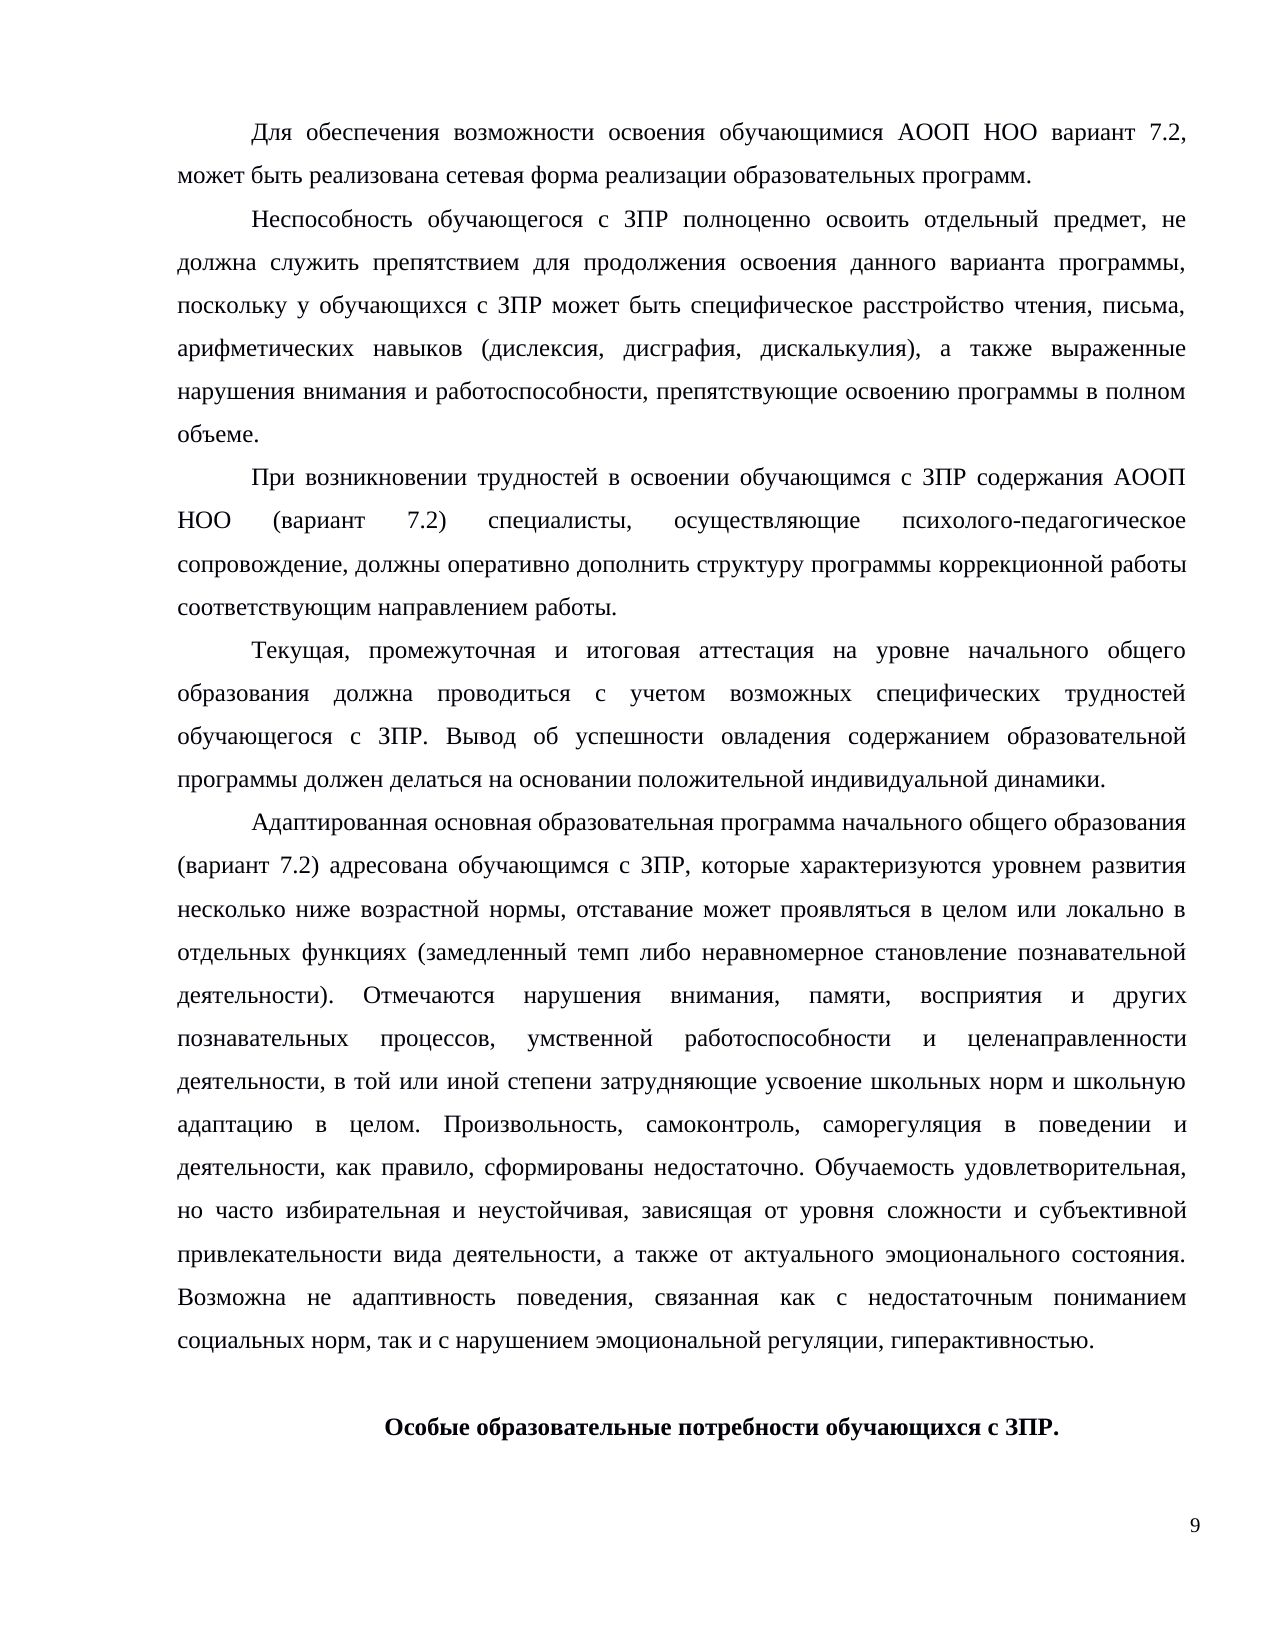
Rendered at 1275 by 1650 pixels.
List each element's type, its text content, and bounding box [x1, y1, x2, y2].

text Неспособность обучающегося с ЗПР полноценно освоить отдельный предмет, не должна служить препятствием для продолжения освоения данного варианта программы, поскольку у обучающихся с ЗПР может быть специфическое расстройство чтения, письма, арифметических навыков (дислексия, дисграфия, дискалькулия), а также выраженные нарушения внимания и работоспособности, препятствующие освоению программы в полном объеме. [177, 204, 1186, 448]
text Текущая, промежуточная и итоговая аттестация на уровне начального общего образования должна проводиться с учетом возможных специфических трудностей обучающегося с ЗПР. Вывод об успешности овладения содержанием образовательной программы должен делаться на основании положительной индивидуальной динамики. [177, 635, 1186, 793]
text Адаптированная основная образовательная программа начального общего образования (вариант 7.2) адресована обучающимся с ЗПР, которые характеризуются уровнем развития несколько ниже возрастной нормы, отставание может проявляться в целом или локально в отдельных функциях (замедленный темп либо неравномерное становление познавательной деятельности). Отмечаются нарушения внимания, памяти, восприятия и других познавательных процессов, умственной работоспособности и целенаправленности деятельности, в той или иной степени затрудняющие усвоение школьных норм и школьную адаптацию в целом. Произвольность, самоконтроль, саморегуляция в поведении и деятельности, как правило, сформированы недостаточно. Обучаемость удовлетворительная, но часто избирательная и неустойчивая, зависящая от уровня сложности и субъективной привлекательности вида деятельности, а также от актуального эмоционального состояния. Возможна не адаптивность поведения, связанная как с недостаточным пониманием социальных норм, так и с нарушением эмоциональной регуляции, гиперактивностью. [177, 807, 1187, 1354]
text Для обеспечения возможности освоения обучающимися АООП НОО вариант 7.2, может быть реализована сетевая форма реализации образовательных программ. [177, 117, 1187, 189]
subtitle Особые образовательные потребности обучающихся с ЗПР. [384, 1412, 1200, 1441]
text При возникновении трудностей в освоении обучающимся с ЗПР содержания АООП НОО (вариант 7.2) специалисты, осуществляющие психолого-педагогическое сопровождение, должны оперативно дополнить структуру программы коррекционной работы соответствующим направлением работы. [177, 462, 1187, 621]
